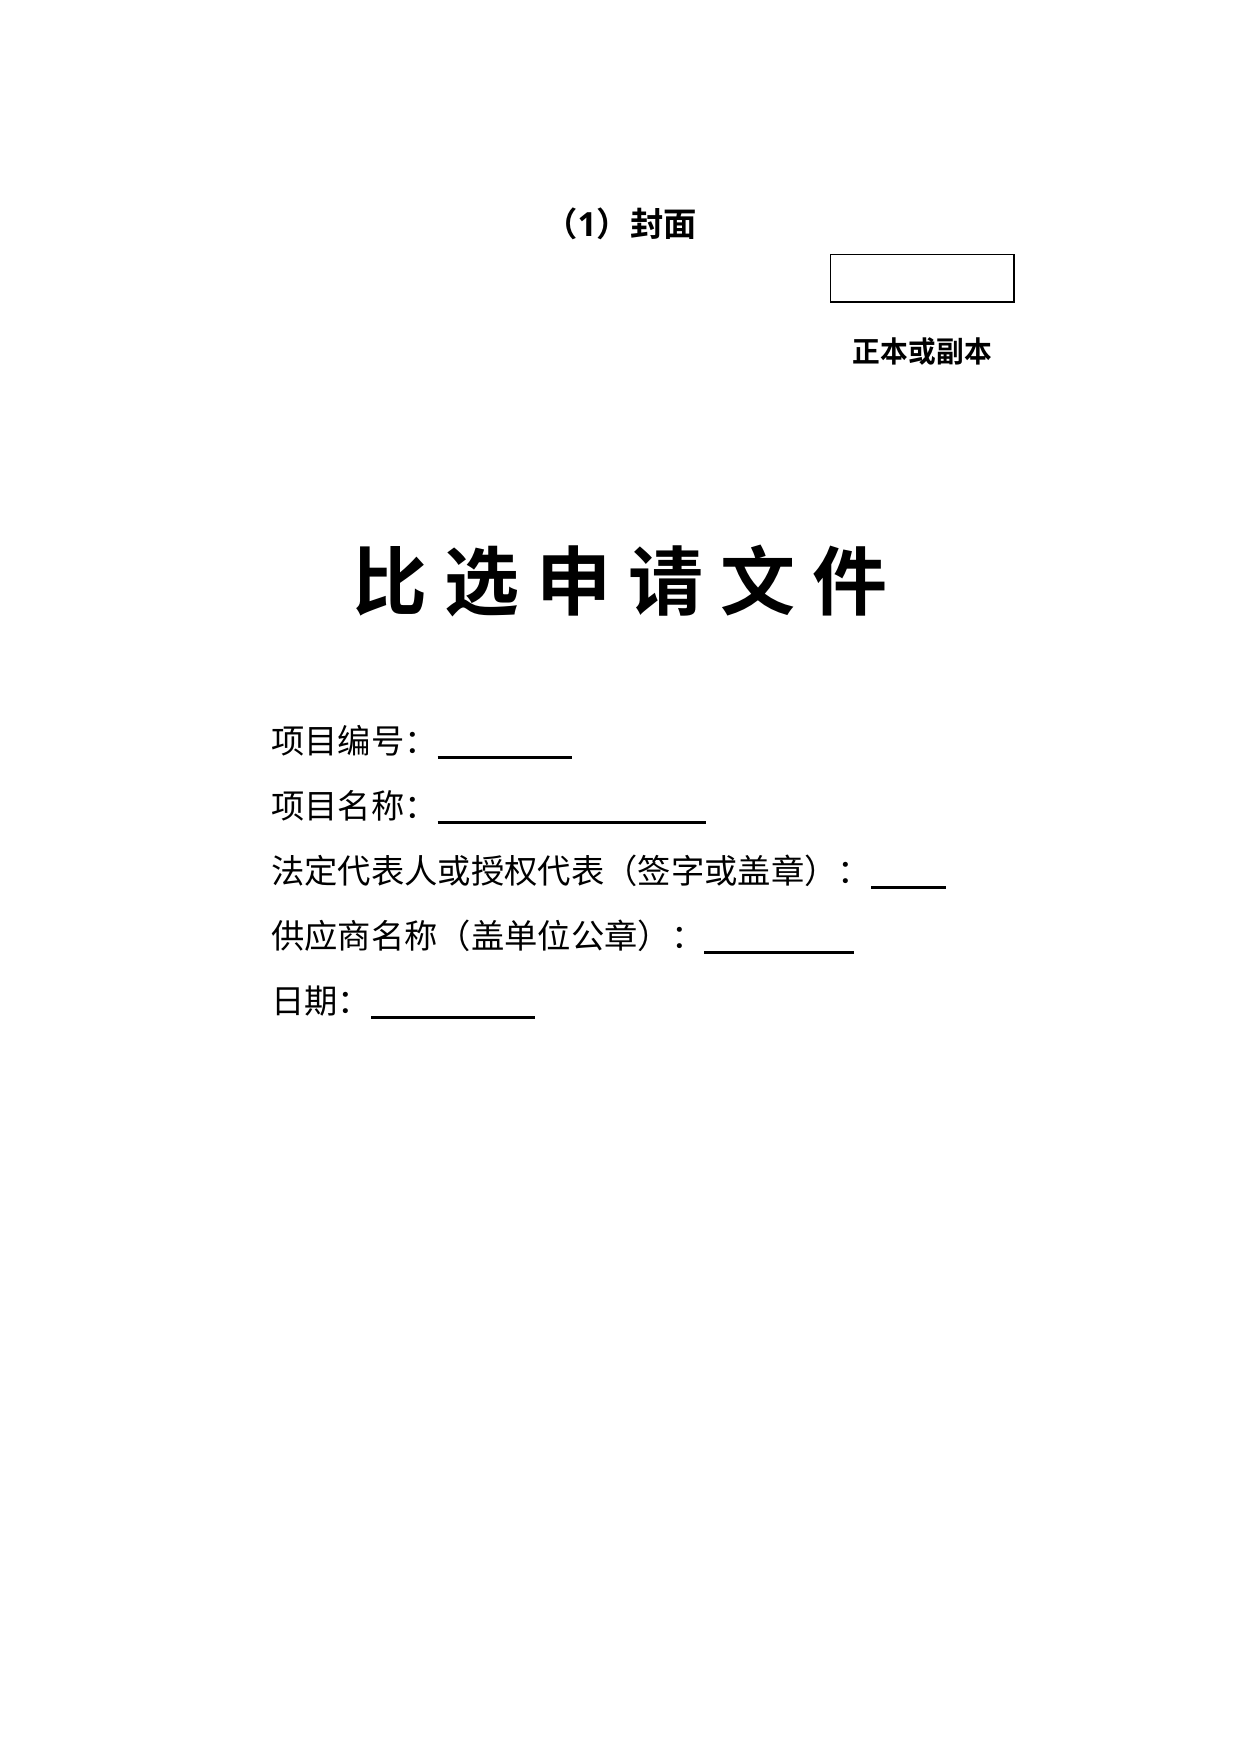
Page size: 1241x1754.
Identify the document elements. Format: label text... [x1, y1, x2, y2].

text 供应商名称（盖单位公章）： [187, 902, 1053, 967]
text 正本或副本 [187, 317, 992, 382]
text 日期： [187, 967, 1053, 1032]
subtitle （1）封面 [187, 189, 1053, 254]
text 比 选 申 请 文 件 [187, 512, 1053, 642]
text 项目名称： [187, 772, 1053, 837]
text 项目编号： [187, 707, 1053, 772]
text 法定代表人或授权代表（签字或盖章）： [187, 837, 1053, 902]
